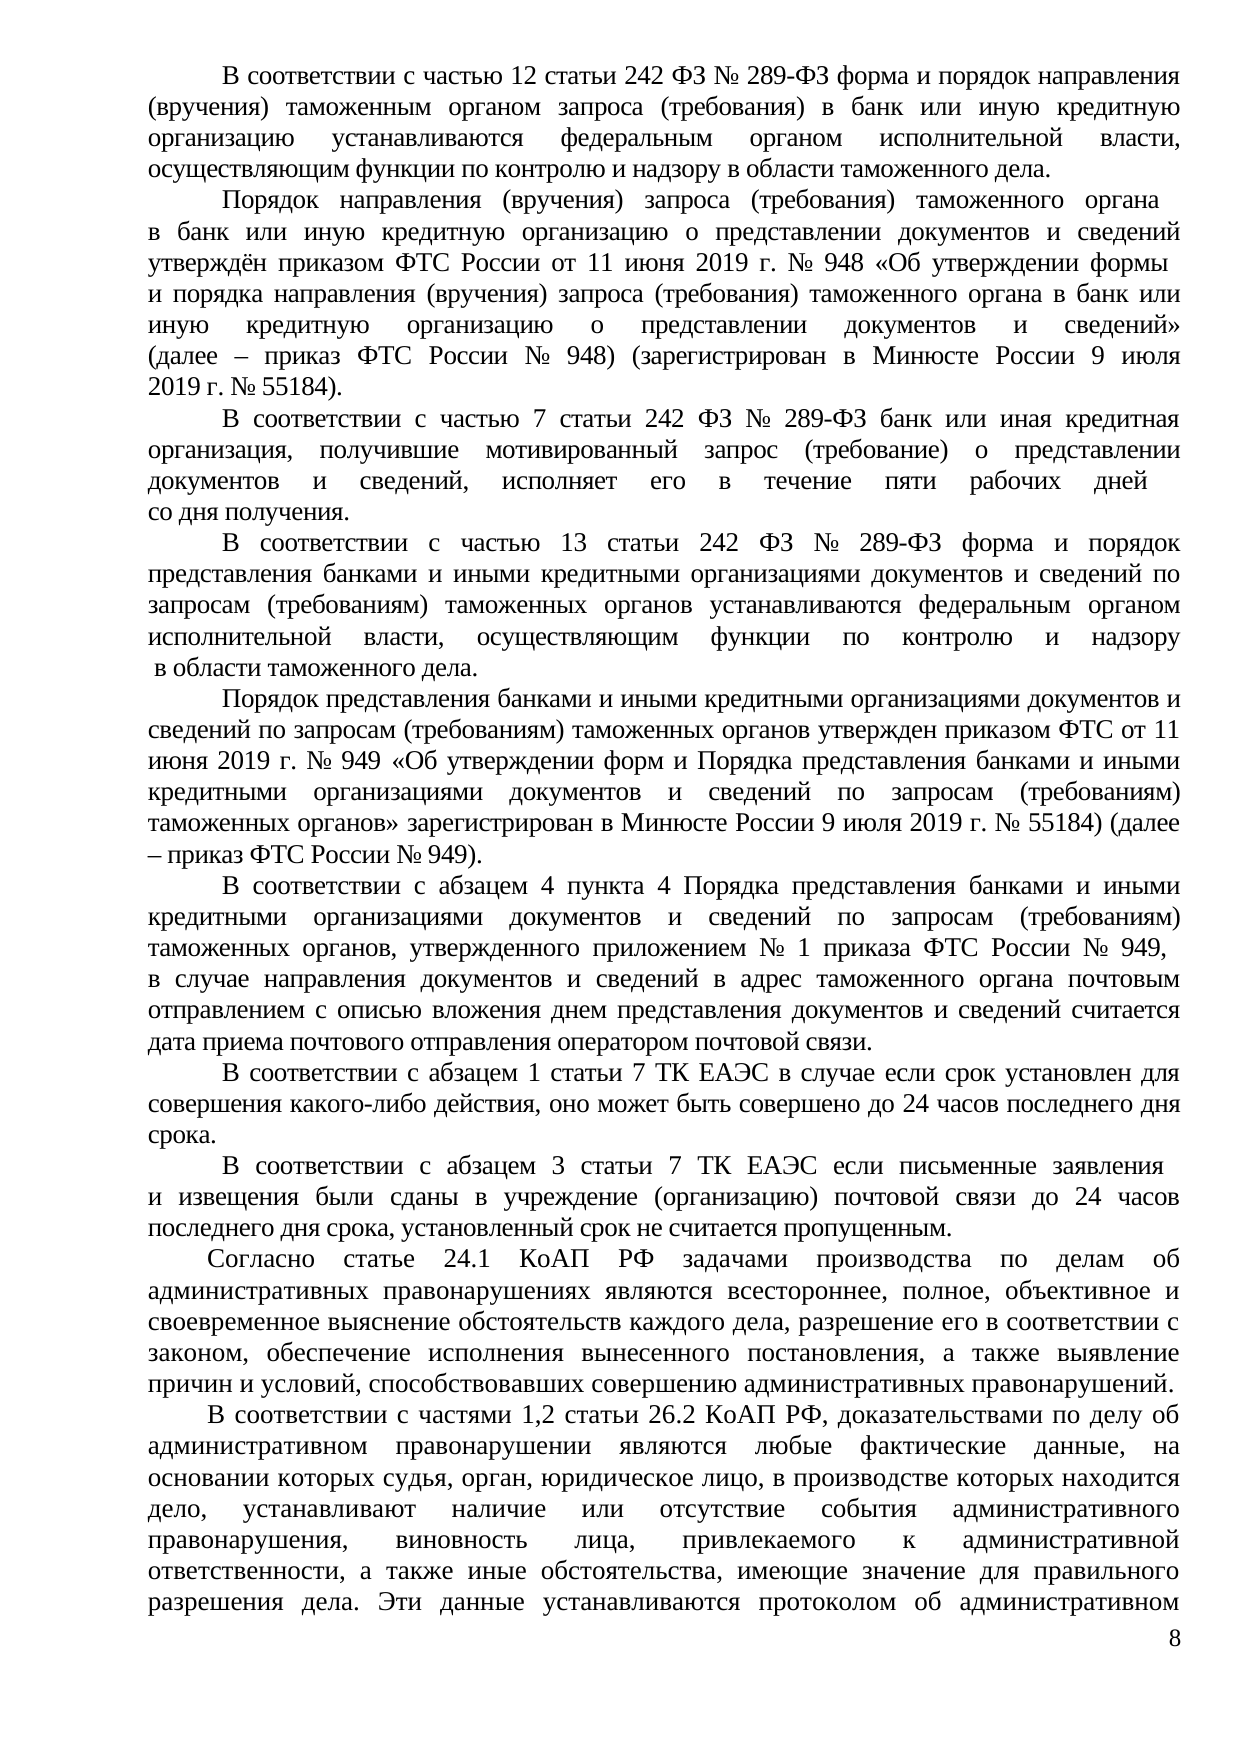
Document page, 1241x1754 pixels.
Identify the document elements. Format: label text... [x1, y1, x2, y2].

text В соответствии с частью 13 статьи 242 ФЗ № 289-ФЗ форма и порядок представления банками и иными кредитными организациями документов и сведений по запросам (требованиям) таможенных органов устанавливаются федеральным органом исполнительной власти, осуществляющим функции по контролю и надзору в области таможенного дела. [148, 526, 1181, 682]
text В соответствии с абзацем 4 пункта 4 Порядка представления банками и иными кредитными организациями документов и сведений по запросам (требованиям) таможенных органов, утвержденного приложением № 1 приказа ФТС России № 949, в случае направления документов и сведений в адрес таможенного органа почтовым отправлением с описью вложения днем представления документов и сведений считается дата приема почтового отправления оператором почтовой связи. [148, 869, 1181, 1056]
text В соответствии с абзацем 1 статьи 7 ТК ЕАЭС в случае если срок установлен для совершения какого-либо действия, оно может быть совершено до 24 часов последнего дня срока. [148, 1056, 1181, 1149]
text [148, 1398, 1181, 1616]
text Порядок направления (вручения) запроса (требования) таможенного органа в банк или иную кредитную организацию о представлении документов и сведений утверждён приказом ФТС России от 11 июня 2019 г. № 948 «Об утверждении формы и порядка направления (вручения) запроса (требования) таможенного органа в банк или иную кредитную организацию о представлении документов и сведений» (далее – приказ ФТС России № 948) (зарегистрирован в Минюсте России 9 июля 2019 г. № 55184). [148, 184, 1181, 402]
text В соответствии с абзацем 3 статьи 7 ТК ЕАЭС если письменные заявления и извещения были сданы в учреждение (организацию) почтовой связи до 24 часов последнего дня срока, установленный срок не считается пропущенным. [148, 1149, 1181, 1243]
text В соответствии с частью 7 статьи 242 ФЗ № 289-ФЗ банк или иная кредитная организация, получившие мотивированный запрос (требование) о представлении документов и сведений, исполняет его в течение пяти рабочих дней со дня получения. [148, 402, 1181, 526]
text В соответствии с частью 12 статьи 242 ФЗ № 289-ФЗ форма и порядок направления (вручения) таможенным органом запроса (требования) в банк или иную кредитную организацию устанавливаются федеральным органом исполнительной власти, осуществляющим функции по контролю и надзору в области таможенного дела. [148, 59, 1181, 184]
text Согласно статье 24.1 КоАП РФ задачами производства по делам об административных правонарушениях являются всестороннее, полное, объективное и своевременное выяснение обстоятельств каждого дела, разрешение его в соответствии с законом, обеспечение исполнения вынесенного постановления, а также выявление причин и условий, способствовавших совершению административных правонарушений. [148, 1243, 1181, 1398]
text Порядок представления банками и иными кредитными организациями документов и сведений по запросам (требованиям) таможенных органов утвержден приказом ФТС от 11 июня 2019 г. № 949 «Об утверждении форм и Порядка представления банками и иными кредитными организациями документов и сведений по запросам (требованиям) таможенных органов» зарегистрирован в Минюсте России 9 июля 2019 г. № 55184) (далее – приказ ФТС России № 949). [148, 682, 1181, 869]
